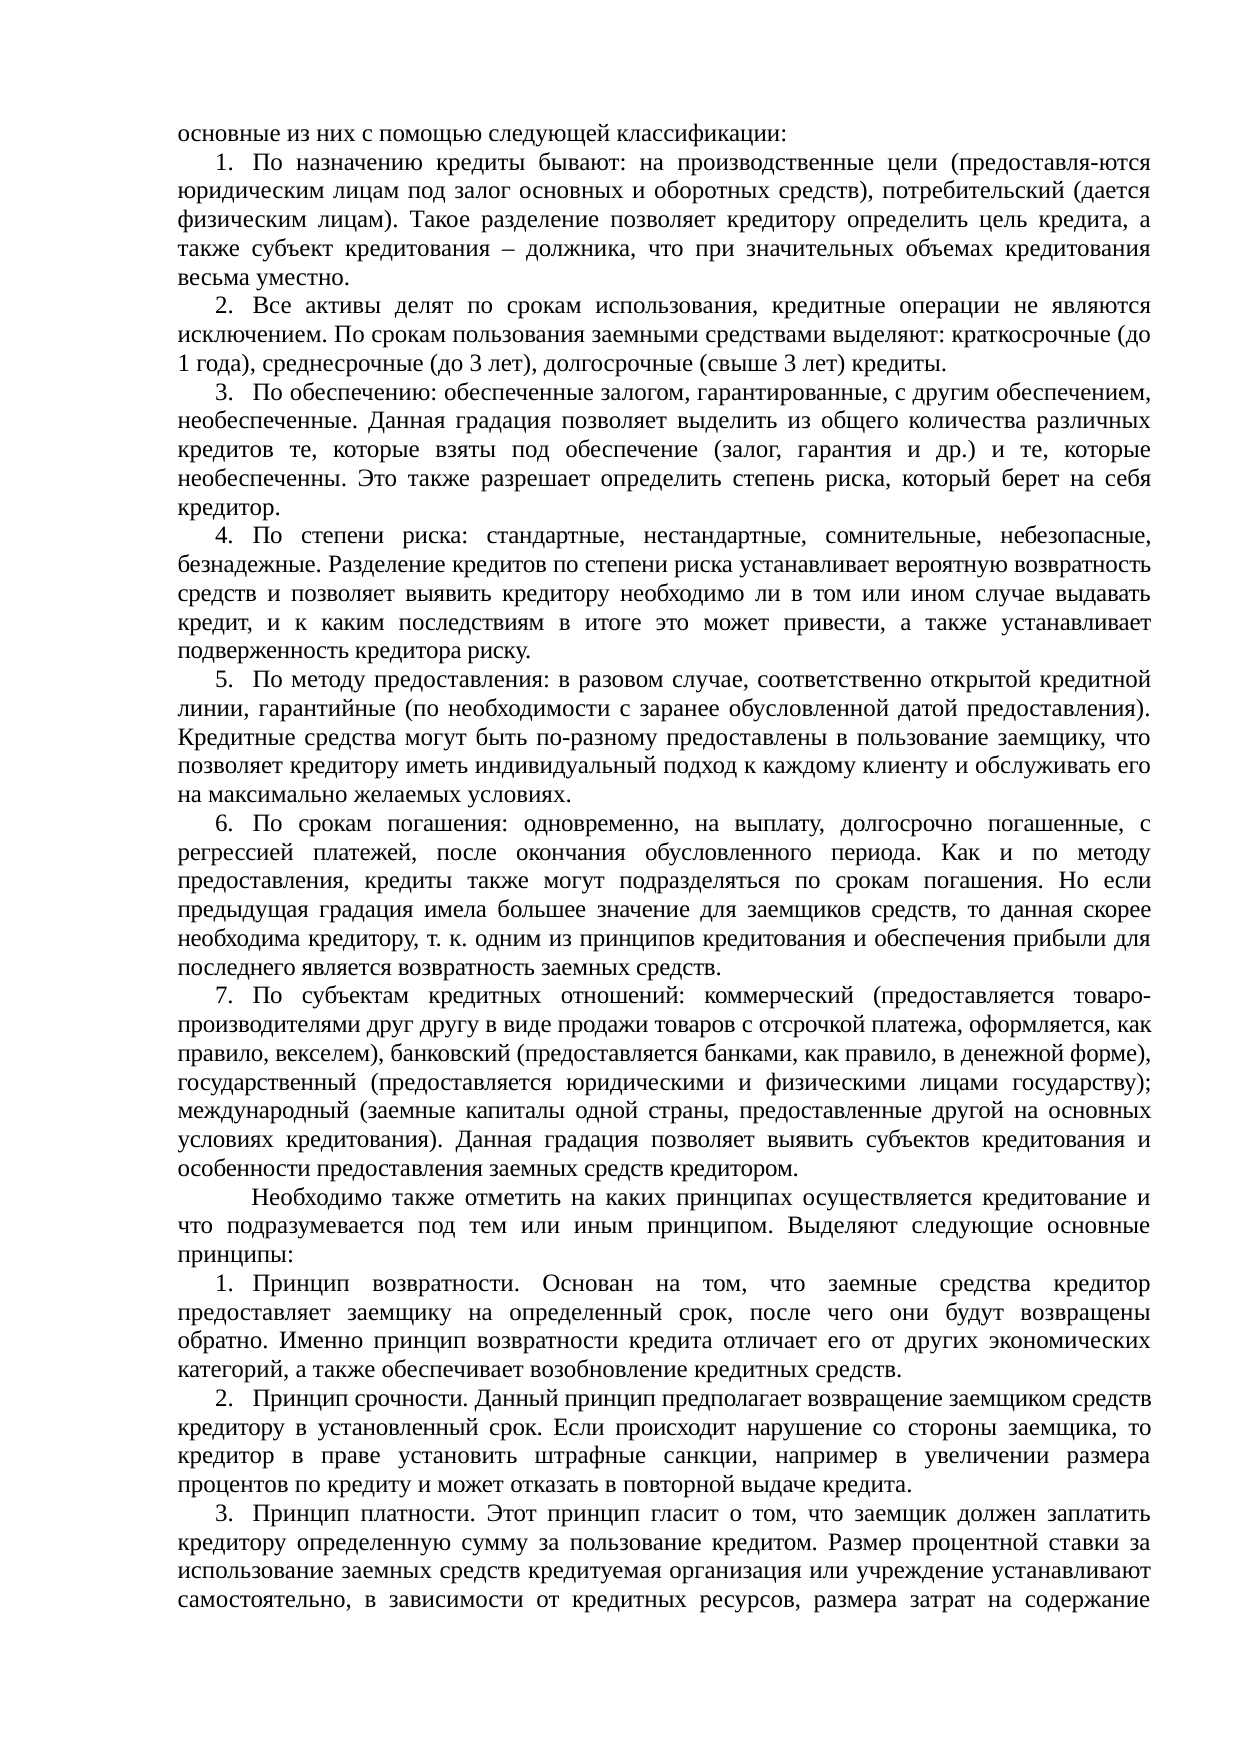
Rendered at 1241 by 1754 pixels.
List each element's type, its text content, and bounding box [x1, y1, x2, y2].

list Принцип возвратности. Основан на том, что заемные средства кредитор предоставляет заемщику на определенный срок, после чего они будут возвращены обратно. Именно принцип возвратности кредита отличает его от других экономических категорий, а также обеспечивает возобновление кредитных средств. [177, 1268, 1152, 1383]
list По степени риска: стандартные, нестандартные, сомнительные, небезопасные, безнадежные. Разделение кредитов по степени риска устанавливает вероятную возвратность средств и позволяет выявить кредитору необходимо ли в том или ином случае выдавать кредит, и к каким последствиям в итоге это может привести, а также устанавливает подверженность кредитора риску. [177, 521, 1152, 664]
list Принцип срочности. Данный принцип предполагает возвращение заемщиком средств кредитору в установленный срок. Если происходит нарушение со стороны заемщика, то кредитор в праве установить штрафные санкции, например в увеличении размера процентов по кредиту и может отказать в повторной выдаче кредита. [177, 1383, 1152, 1498]
list По субъектам кредитных отношений: коммерческий (предоставляется товаро-производителями друг другу в виде продажи товаров с отсрочкой платежа, оформляется, как правило, векселем), банковский (предоставляется банками, как правило, в денежной форме), государственный (предоставляется юридическими и физическими лицами государству); международный (заемные капиталы одной страны, предоставленные другой на основных условиях кредитования). Данная градация позволяет выявить субъектов кредитования и особенности предоставления заемных средств кредитором. [177, 981, 1152, 1182]
list По срокам погашения: одновременно, на выплату, долгосрочно погашенные, с регрессией платежей, после окончания обусловленного периода. Как и по методу предоставления, кредиты также могут подразделяться по срокам погашения. Но если предыдущая градация имела большее значение для заемщиков средств, то данная скорее необходима кредитору, т. к. одним из принципов кредитования и обеспечения прибыли для последнего является возвратность заемных средств. [177, 808, 1152, 981]
list По обеспечению: обеспеченные залогом, гарантированные, с другим обеспечением, необеспеченные. Данная градация позволяет выделить из общего количества различных кредитов те, которые взяты под обеспечение (залог, гарантия и др.) и те, которые необеспеченны. Это также разрешает определить степень риска, который берет на себя кредитор. [177, 377, 1152, 521]
text Необходимо также отметить на каких принципах осуществляется кредитование и что подразумевается под тем или иным принципом. Выделяют следующие основные принципы: [177, 1182, 1152, 1268]
list По методу предоставления: в разовом случае, соответственно открытой кредитной линии, гарантийные (по необходимости с заранее обусловленной датой предоставления). Кредитные средства могут быть по-разному предоставлены в пользование заемщику, что позволяет кредитору иметь индивидуальный подход к каждому клиенту и обслуживать его на максимально желаемых условиях. [177, 664, 1152, 808]
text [177, 118, 1152, 147]
list По назначению кредиты бывают: на производственные цели (предоставля-ются юридическим лицам под залог основных и оборотных средств), потребительский (дается физическим лицам). Такое разделение позволяет кредитору определить цель кредита, а также субъект кредитования – должника, что при значительных объемах кредитования весьма уместно. [177, 147, 1152, 291]
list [177, 1498, 1152, 1613]
list Все активы делят по срокам использования, кредитные операции не являются исключением. По срокам пользования заемными средствами выделяют: краткосрочные (до 1 года), среднесрочные (до 3 лет), долгосрочные (свыше 3 лет) кредиты. [177, 291, 1152, 377]
